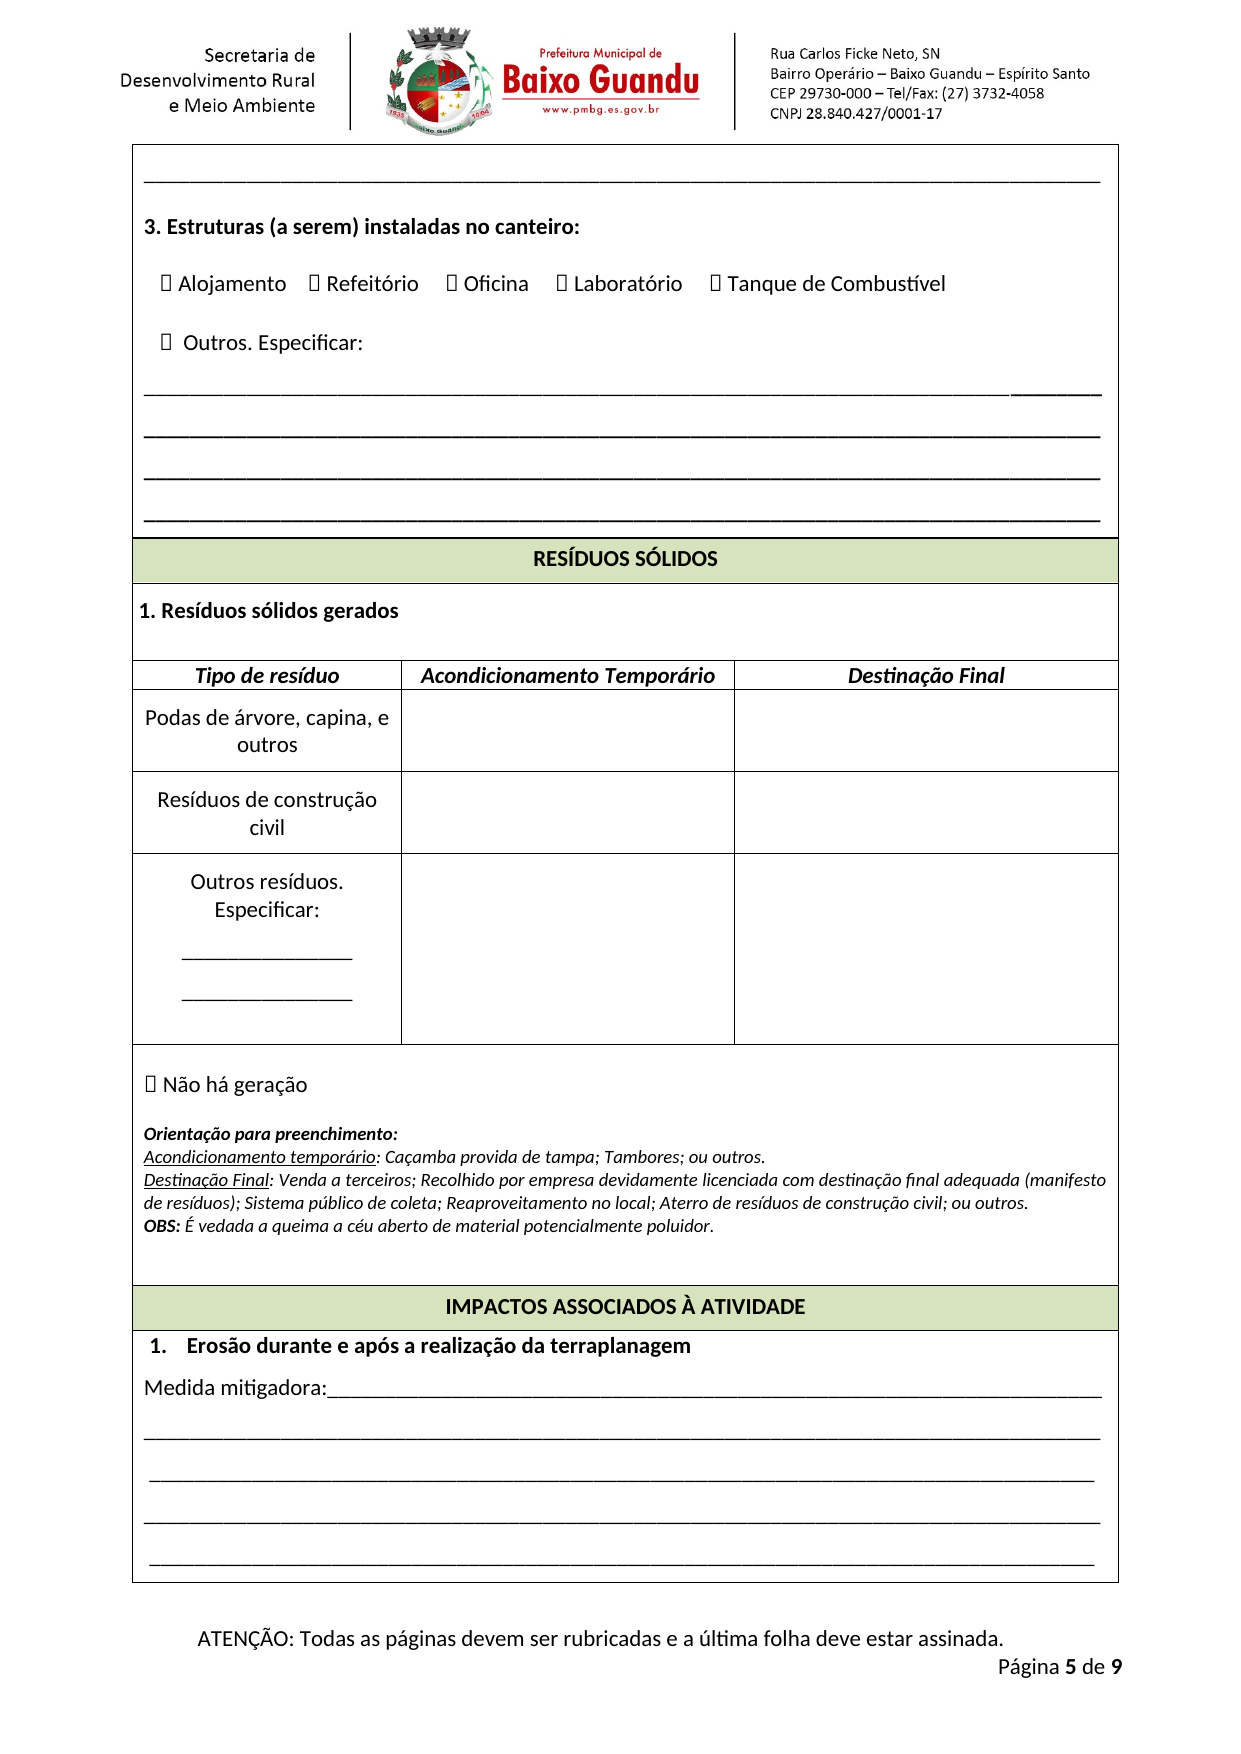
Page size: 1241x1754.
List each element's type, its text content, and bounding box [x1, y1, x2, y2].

table_cell [402, 854, 734, 1044]
table_cell [402, 772, 734, 853]
table_cell Podas de árvore, capina, e outros [133, 690, 401, 771]
table_cell [128, 144, 132, 537]
table_cell  Não há geração Orientação para preenchimento: Acondicionamento temporário: Caçamba provida de tampa; Tambores; ou outros. Destinação Final: Venda a terceiros; Recolhido por empresa devidamente licenciada com destinação final adequada (manifesto de resíduos); Sistema público de coleta; Reaproveitamento no local; Aterro de resíduos de construção civil; ou outros. OBS: É vedada a queima a céu aberto de material potencialmente poluidor. [133, 1045, 1118, 1285]
table_cell [128, 1330, 132, 1582]
table_cell [128, 1285, 132, 1330]
table_cell Destinação Final [735, 661, 1118, 689]
table_cell [735, 854, 1118, 1044]
table_cell Acondicionamento Temporário [402, 661, 734, 689]
table_cell Tipo de resíduo [133, 661, 401, 689]
table_cell RESÍDUOS SÓLIDOS [133, 539, 1118, 582]
table_cell [128, 1044, 132, 1285]
table_cell [128, 689, 132, 771]
table_cell [128, 853, 132, 1044]
table_cell [402, 690, 734, 771]
table_cell [128, 771, 132, 853]
table_cell [128, 537, 132, 582]
table_cell Outros resíduos. Especificar: _______________ _______________ [133, 854, 401, 1044]
table_cell [128, 583, 132, 660]
table_cell 1. Resíduos sólidos gerados [133, 584, 1118, 660]
table_cell IMPACTOS ASSOCIADOS À ATIVIDADE [133, 1286, 1118, 1330]
table_cell [735, 772, 1118, 853]
table_cell [735, 690, 1118, 771]
table_cell [128, 660, 132, 689]
table_cell Resíduos de construção civil [133, 772, 401, 853]
picture [88, 16, 1122, 144]
